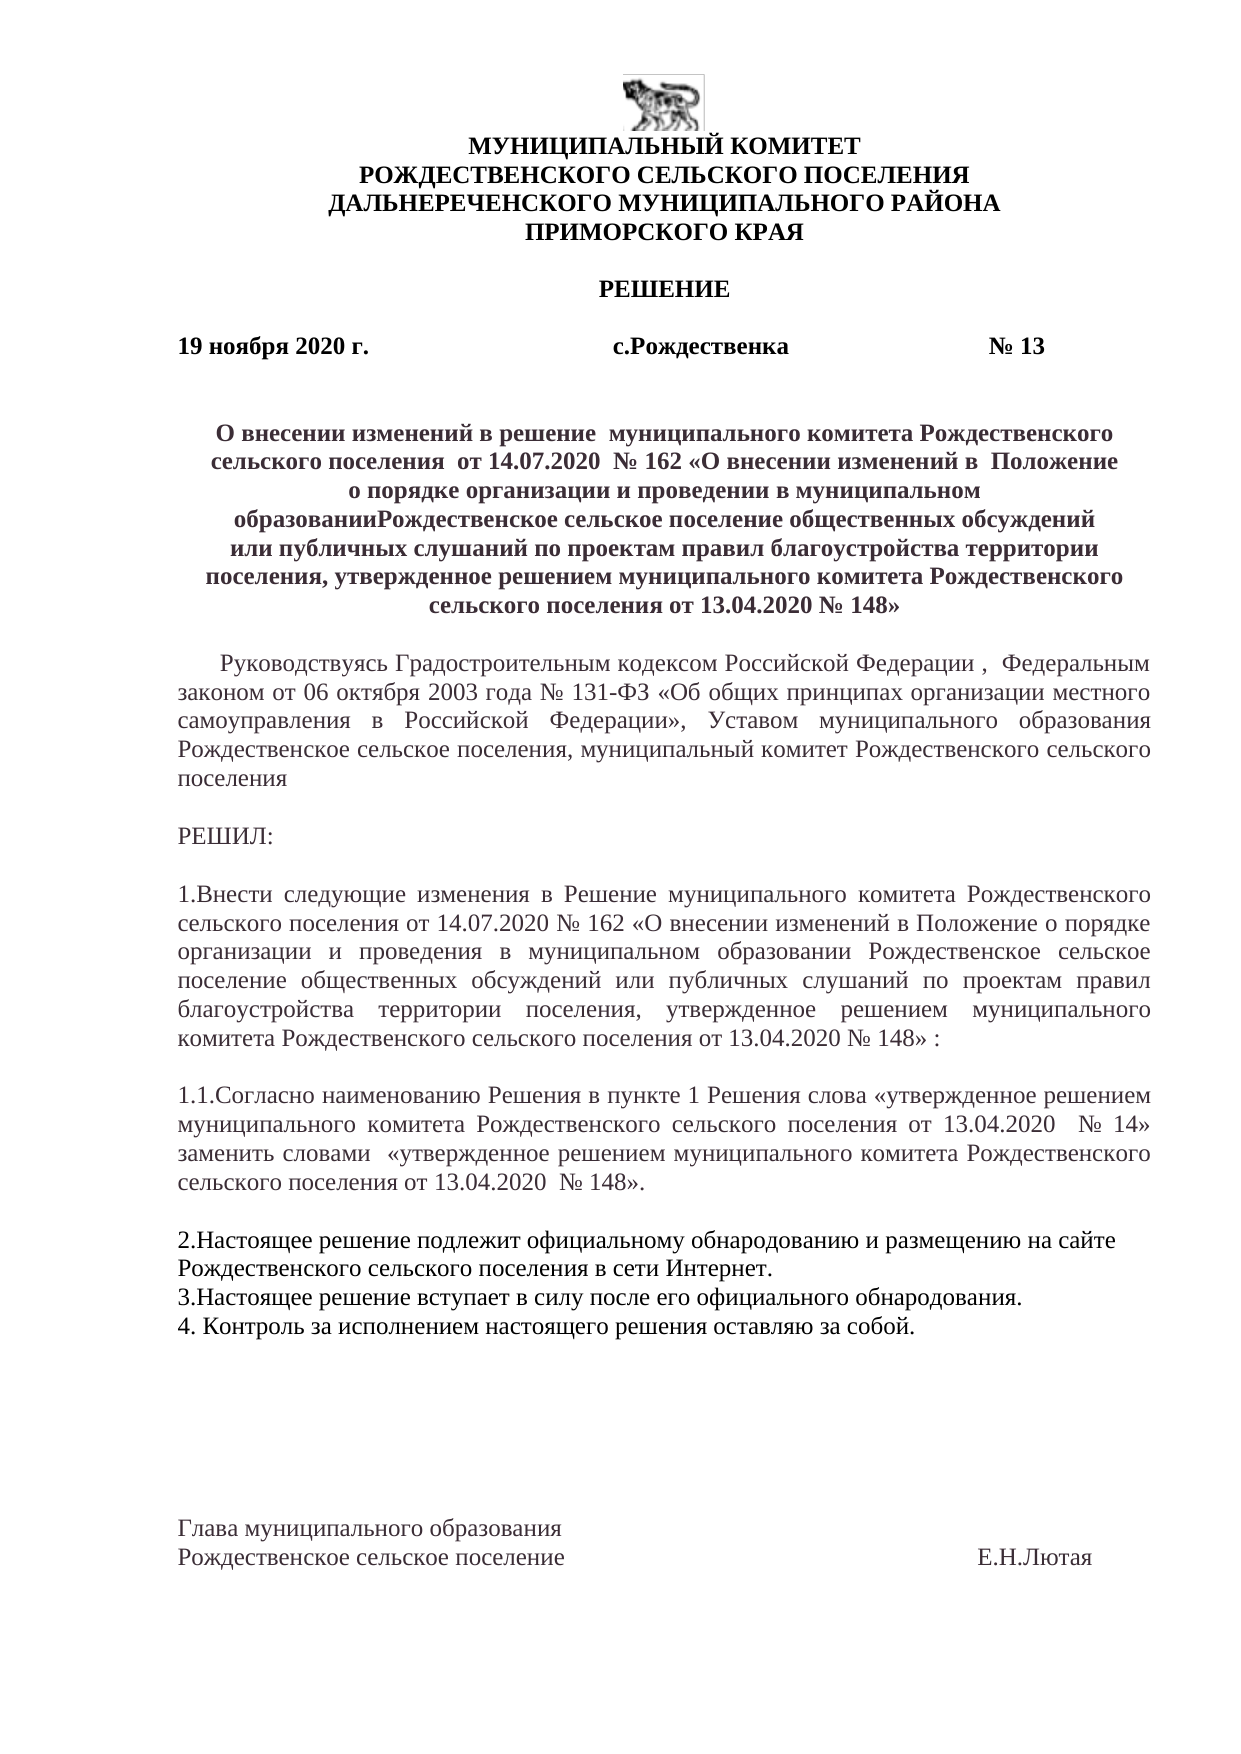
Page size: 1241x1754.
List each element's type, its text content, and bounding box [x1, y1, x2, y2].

text Рождественское сельское поселение Е.Н.Лютая [177, 1542, 1152, 1571]
text МУНИЦИПАЛЬНЫЙ КОМИТЕТ [177, 131, 1152, 160]
picture [623, 73, 706, 131]
text или публичных слушаний по проектам правил благоустройства территории поселения, утвержденное решением муниципального комитета Рождественского сельского поселения от 13.04.2020 № 148» [177, 533, 1152, 619]
text 2.Настоящее решение подлежит официальному обнародованию и размещению на сайте Рождественского сельского поселения в сети Интернет. [177, 1225, 1152, 1282]
text образованииРождественское сельское поселение общественных обсуждений [177, 504, 1152, 533]
text 4. Контроль за исполнением настоящего решения оставляю за собой. [177, 1311, 1152, 1340]
text РОЖДЕСТВЕНСКОГО СЕЛЬСКОГО ПОСЕЛЕНИЯ [177, 160, 1152, 188]
text ДАЛЬНЕРЕЧЕНСКОГО МУНИЦИПАЛЬНОГО РАЙОНА [177, 188, 1152, 217]
text 1.Внести следующие изменения в Решение муниципального комитета Рождественского сельского поселения от 14.07.2020 № 162 «О внесении изменений в Положение о порядке организации и проведения в муниципальном образовании Рождественское сельское поселение общественных обсуждений или публичных слушаний по проектам правил благоустройства территории поселения, утвержденное решением муниципального комитета Рождественского сельского поселения от 13.04.2020 № 148» : [177, 879, 1152, 1051]
text 1.1.Согласно наименованию Решения в пункте 1 Решения слова «утвержденное решением муниципального комитета Рождественского сельского поселения от 13.04.2020 № 14» заменить словами «утвержденное решением муниципального комитета Рождественского сельского поселения от 13.04.2020 № 148». [177, 1081, 1152, 1196]
text 3.Настоящее решение вступает в силу после его официального обнародования. [177, 1282, 1152, 1311]
text РЕШЕНИЕ [177, 274, 1152, 303]
text О внесении изменений в решение муниципального комитета Рождественского сельского поселения от 14.07.2020 № 162 «О внесении изменений в Положение [177, 418, 1152, 475]
text Руководствуясь Градостроительным кодексом Российской Федерации , Федеральным законом от 06 октября 2003 года № 131-ФЗ «Об общих принципах организации местного самоуправления в Российской Федерации», Уставом муниципального образования Рождественское сельское поселения, муниципальный комитет Рождественского сельского поселения [177, 648, 1152, 792]
text ПРИМОРСКОГО КРАЯ [177, 217, 1152, 246]
text 19 ноября 2020 г. с.Рождественка № 13 [177, 331, 1152, 360]
text Глава муниципального образования [177, 1513, 1152, 1542]
text о порядке организации и проведении в муниципальном [177, 475, 1152, 504]
text РЕШИЛ: [177, 821, 1152, 850]
